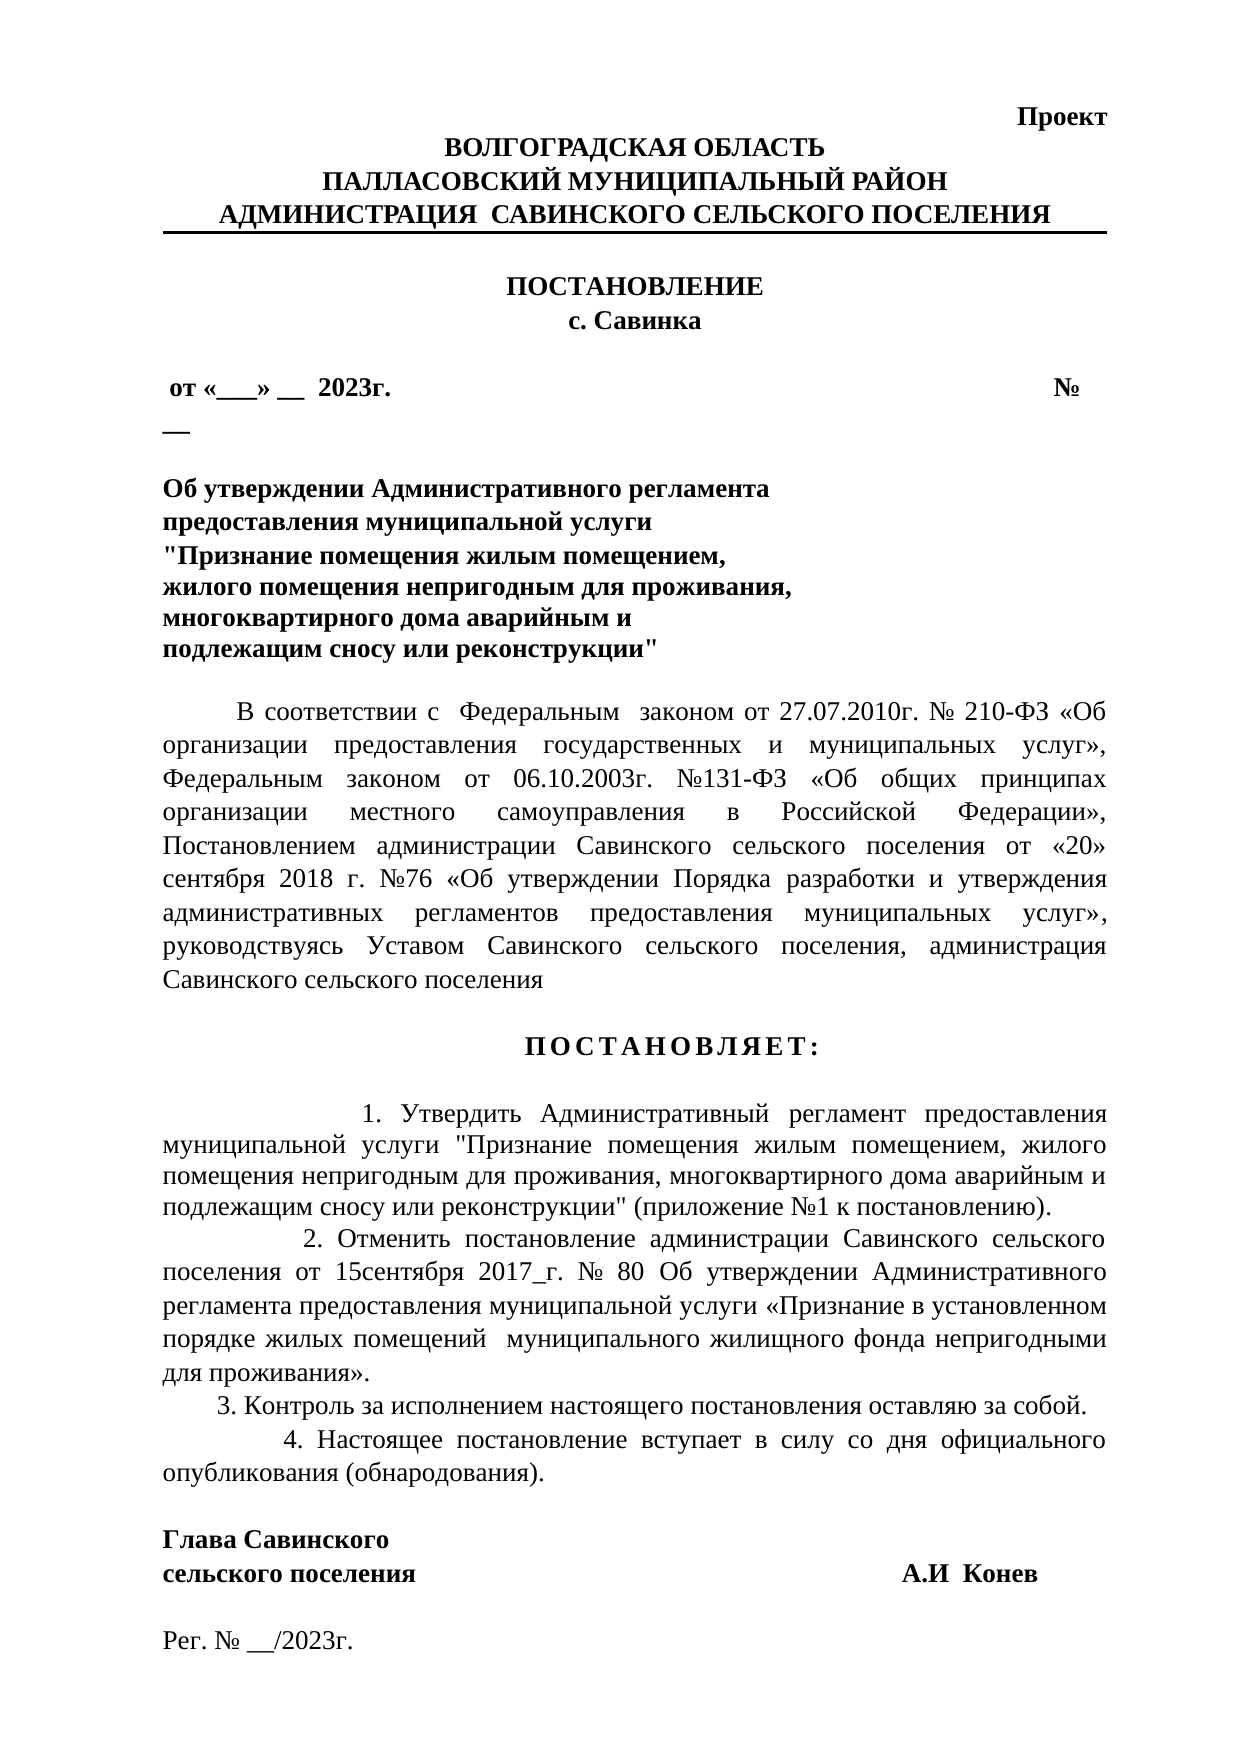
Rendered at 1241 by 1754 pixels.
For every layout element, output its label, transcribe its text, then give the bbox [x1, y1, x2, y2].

text В соответствии с Федеральным законом от 27.07.2010г. № 210-ФЗ «Об организации предоставления государственных и муниципальных услуг», Федеральным законом от 06.10.2003г. №131-ФЗ «Об общих принципах организации местного самоуправления в Российской Федерации», Постановлением администрации Савинского сельского поселения от «20» сентября 2018 г. №76 «Об утверждении Порядка разработки и утверждения административных регламентов предоставления муниципальных услуг», руководствуясь Уставом Савинского сельского поселения, администрация Савинского сельского поселения [162, 694, 1107, 994]
text АДМИНИСТРАЦИЯ САВИНСКОГО СЕЛЬСКОГО ПОСЕЛЕНИЯ [162, 198, 1107, 234]
text от «___» __ 2023г. № __ [162, 371, 1107, 436]
text жилого помещения непригодным для проживания, [162, 570, 1107, 601]
text с. Савинка [162, 304, 1107, 335]
text подлежащим сносу или реконструкции" [162, 632, 1107, 663]
text ПАЛЛАСОВСКИЙ МУНИЦИПАЛЬНЫЙ РАЙОН [162, 165, 1107, 196]
text "Признание помещения жилым помещением, [162, 539, 1107, 570]
text 2. Отменить постановление администрации Савинского сельского поселения от 15сентября 2017_г. № 80 Об утверждении Административного регламента предоставления муниципальной услуги «Признание в установленном порядке жилых помещений муниципального жилищного фонда непригодными для проживания». [162, 1222, 1107, 1387]
text ПОСТАНОВЛЕНИЕ [162, 271, 1107, 302]
text многоквартирного дома аварийным и [162, 601, 1107, 632]
text 3. Контроль за исполнением настоящего постановления оставляю за собой. [162, 1389, 1107, 1421]
text ПОСТАНОВЛЯЕТ: [162, 1030, 1107, 1061]
text Об утверждении Административного регламента [162, 472, 1107, 503]
text сельского поселения А.И Конев [162, 1557, 1107, 1588]
text Глава Савинского [162, 1523, 1107, 1555]
text 4. Настоящее постановление вступает в силу со дня официального опубликования (обнародования). [162, 1423, 1107, 1488]
text ВОЛГОГРАДСКАЯ ОБЛАСТЬ [162, 131, 1107, 162]
text Рег. № __/2023г. [162, 1624, 1107, 1655]
text 1. Утвердить Административный регламент предоставления муниципальной услуги "Признание помещения жилым помещением, жилого помещения непригодным для проживания, многоквартирного дома аварийным и подлежащим сносу или реконструкции" (приложение №1 к постановлению). [162, 1097, 1107, 1222]
text Проект [162, 102, 1107, 131]
text предоставления муниципальной услуги [162, 505, 1107, 536]
